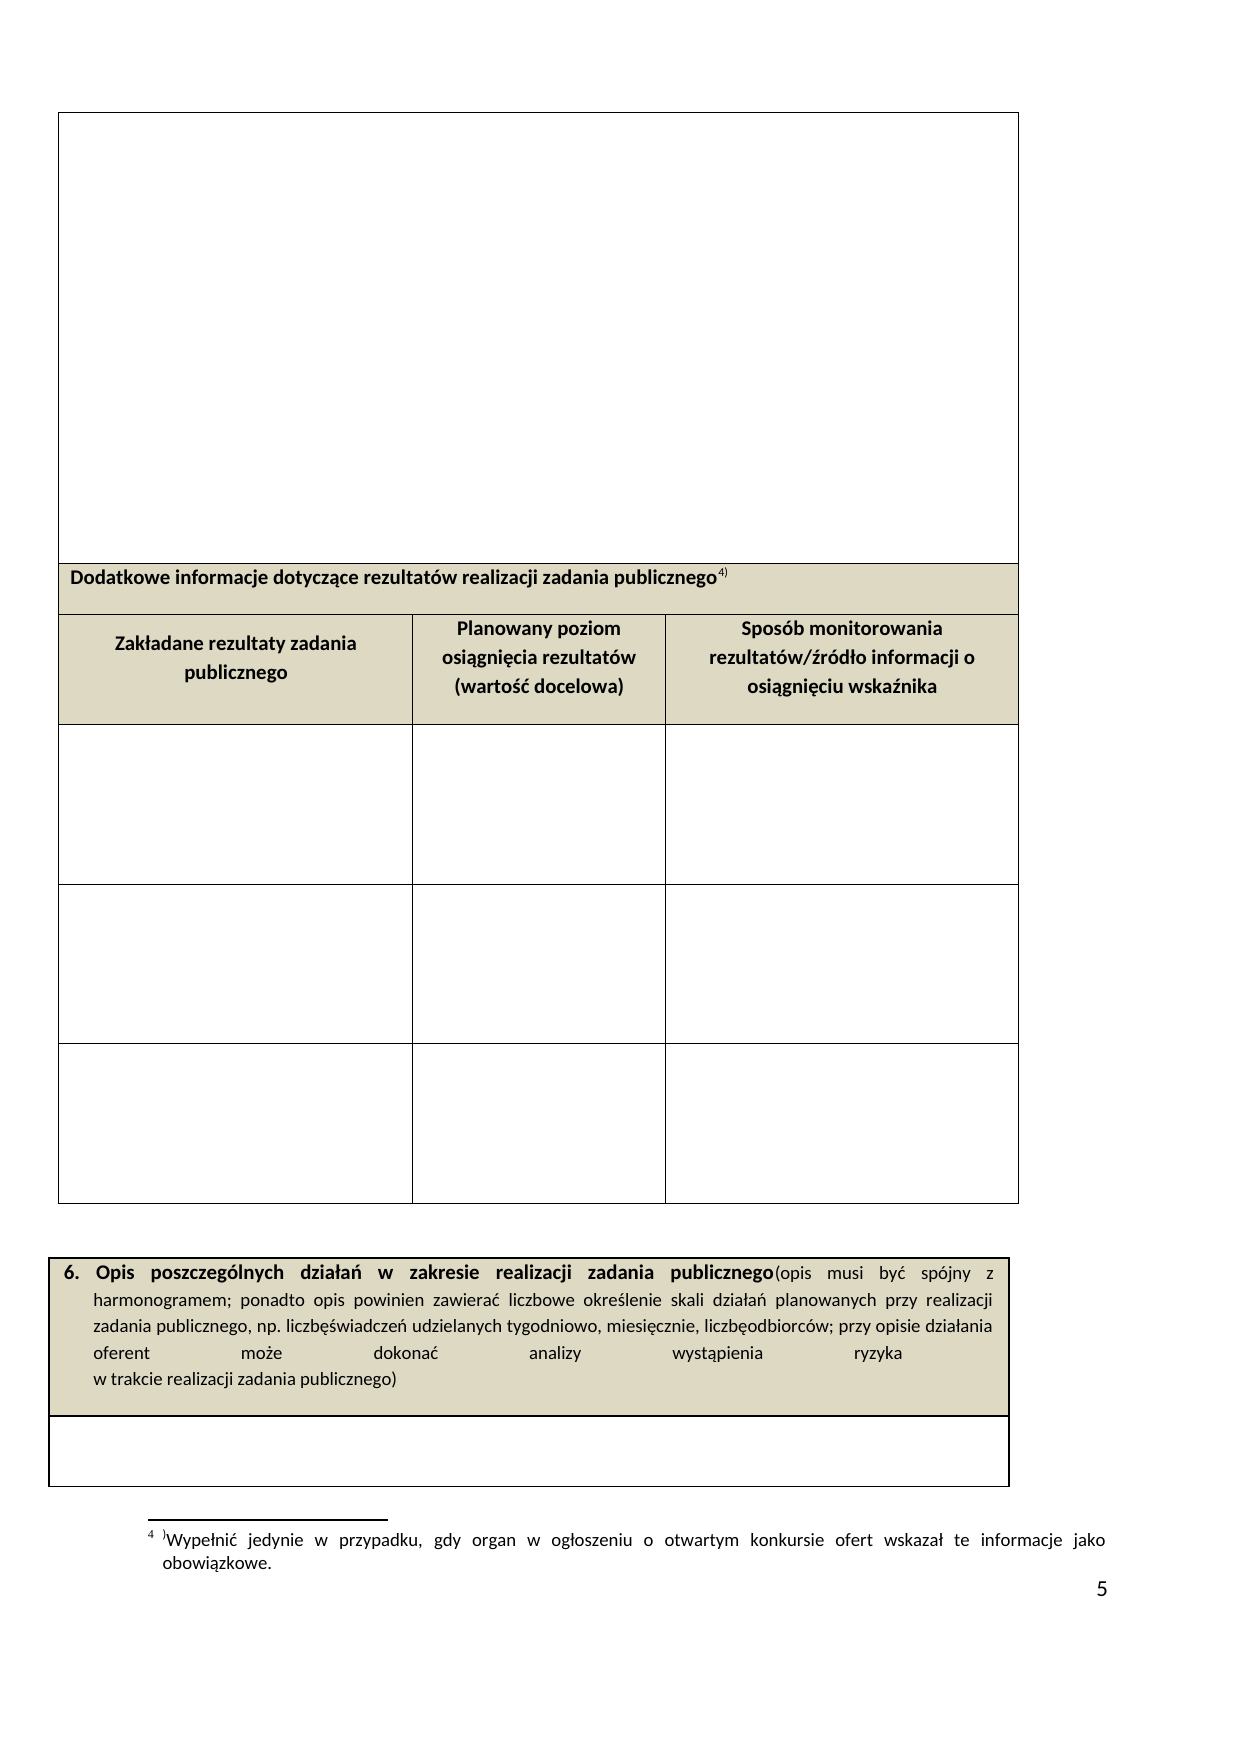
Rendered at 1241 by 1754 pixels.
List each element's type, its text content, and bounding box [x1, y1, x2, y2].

table_cell [413, 1044, 665, 1203]
table_cell [666, 1044, 1018, 1203]
table_cell [59, 885, 412, 1043]
table_header 6. Opis poszczególnych działań w zakresie realizacji zadania publicznego(opis musi być spójny z harmonogramem; ponadto opis powinien zawierać liczbowe określenie skali działań planowanych przy realizacji zadania publicznego, np. liczbęświadczeń udzielanych tygodniowo, miesięcznie, liczbęodbiorców; przy opisie działania oferent może dokonać analizy wystąpienia ryzyka w trakcie realizacji zadania publicznego) [50, 1259, 1008, 1415]
table_cell Zakładane rezultaty zadania publicznego [59, 615, 412, 724]
table_cell Planowany poziom osiągnięcia rezultatów (wartość docelowa) [413, 615, 665, 724]
table_cell [666, 725, 1018, 883]
table_cell [413, 885, 665, 1043]
table_cell [59, 725, 412, 883]
table_cell [413, 725, 665, 883]
table_cell Sposób monitorowania rezultatów/źródło informacji o osiągnięciu wskaźnika [666, 615, 1018, 724]
table_cell Dodatkowe informacje dotyczące rezultatów realizacji zadania publicznego) [59, 564, 1018, 614]
table_cell [50, 1417, 1008, 1486]
table_cell [59, 1044, 412, 1203]
table_cell [59, 113, 1018, 563]
table_cell [666, 885, 1018, 1043]
